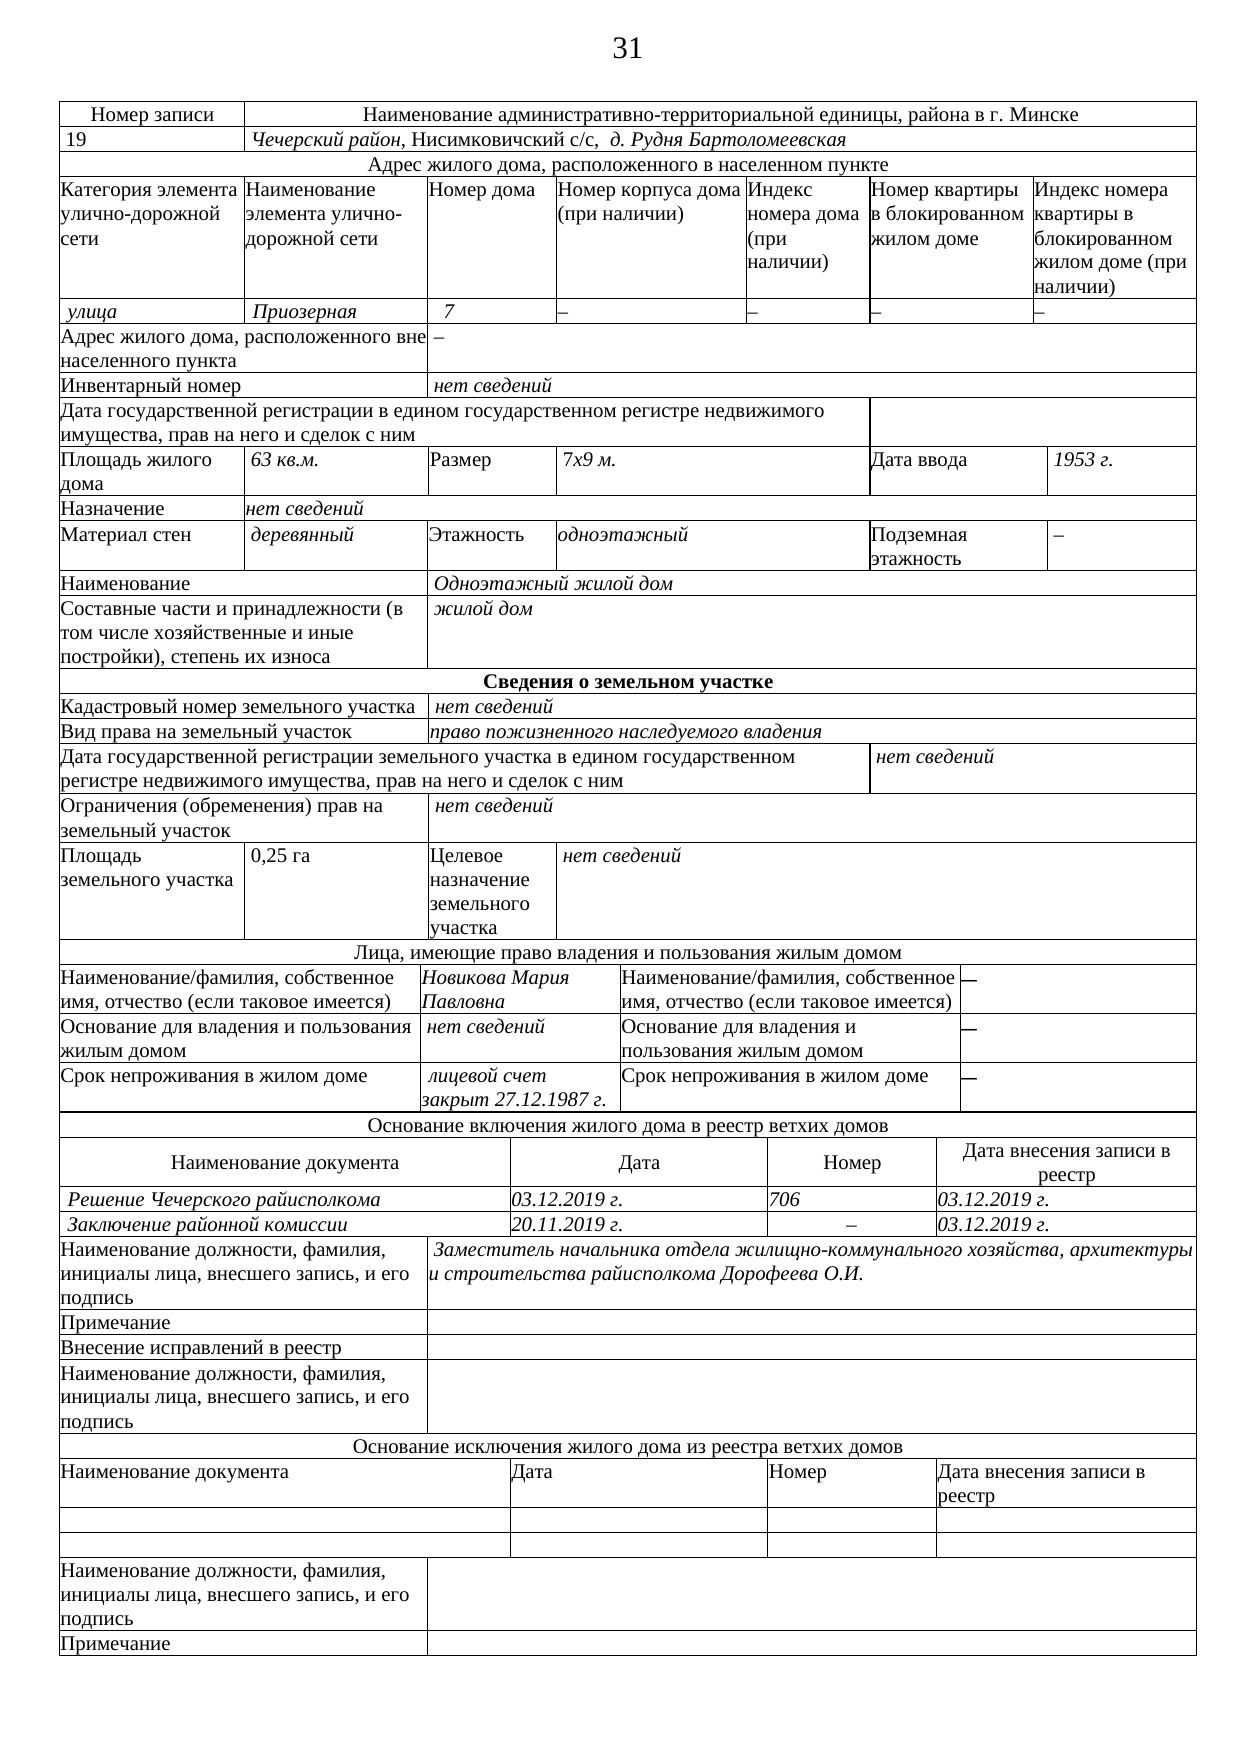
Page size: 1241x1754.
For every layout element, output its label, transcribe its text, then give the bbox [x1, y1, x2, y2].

table_cell Дата [511, 1138, 767, 1186]
table_cell Лица, имеющие право владения и пользования жилым домом [60, 940, 1196, 964]
table_cell Адрес жилого дома, расположенного в населенном пункте [60, 152, 1196, 176]
table_cell нет сведений [245, 496, 1196, 520]
table_cell Дата государственной регистрации в едином государственном регистре недвижимого имущества, прав на него и сделок с ним [60, 398, 869, 446]
table_cell [511, 1508, 767, 1532]
table_cell – [428, 324, 1196, 372]
table_cell Срок непроживания в жилом доме [621, 1063, 960, 1111]
table_cell Размер [429, 447, 556, 495]
table_cell Дата [511, 1459, 767, 1507]
table_cell 706 [768, 1187, 936, 1211]
table_cell [937, 1533, 1196, 1557]
table_cell Вид права на земельный участок [60, 719, 428, 743]
table_cell [428, 1631, 1196, 1655]
table_cell лицевой счет закрыт 27.12.1987 г. [421, 1063, 620, 1111]
table_cell [428, 1558, 1196, 1630]
table_cell одноэтажный [557, 521, 869, 569]
table_cell – [961, 1014, 1196, 1062]
table_cell право пожизненного наследуемого владения [429, 719, 1196, 743]
table_cell Дата ввода [871, 447, 1047, 495]
table_header Наименование административно-территориальной единицы, района в г. Минске [245, 102, 1196, 126]
table_cell Кадастровый номер земельного участка [60, 694, 428, 718]
table_cell нет сведений [429, 694, 1196, 718]
table_cell [60, 1508, 510, 1532]
table_cell Наименование элемента улично-дорожной сети [245, 177, 427, 298]
table_cell Сведения о земельном участке [60, 669, 1196, 693]
table_cell 7х9 м. [557, 447, 869, 495]
table_cell Площадь земельного участка [60, 843, 244, 939]
table_cell – [557, 299, 746, 323]
table_cell Наименование/фамилия, собственное имя, отчество (если таковое имеется) [60, 965, 420, 1013]
table_cell Новикова Мария Павловна [421, 965, 620, 1013]
table_cell Чечерский район, Нисимковичский с/с, д. Рудня Бартоломеевская [245, 127, 1196, 151]
table_cell Номер дома [428, 177, 556, 298]
table_cell Наименование должности, фамилия, инициалы лица, внесшего запись, и его подпись [60, 1558, 427, 1630]
table_cell – [1034, 299, 1196, 323]
table_cell – [961, 965, 1196, 1013]
table_cell улица [60, 299, 244, 323]
table_cell Индекс номера квартиры в блокированном жилом доме (при наличии) [1034, 177, 1196, 298]
table_cell Заместитель начальника отдела жилищно-коммунального хозяйства, архитектуры и строительства райисполкома Дорофеева О.И. [428, 1237, 1196, 1309]
table_cell Внесение исправлений в реестр [60, 1335, 427, 1359]
table_cell Наименование должности, фамилия, инициалы лица, внесшего запись, и его подпись [60, 1360, 427, 1433]
table_cell [428, 1360, 1196, 1433]
table_cell Составные части и принадлежности (в том числе хозяйственные и иные постройки), степень их износа [60, 596, 427, 668]
table_cell Основание включения жилого дома в реестр ветхих домов [60, 1113, 1196, 1137]
table_cell [511, 1533, 767, 1557]
table_cell нет сведений [421, 1014, 620, 1062]
table_cell Дата внесения записи в реестр [937, 1459, 1196, 1507]
table_cell [428, 1310, 1196, 1334]
table_cell 7 [428, 299, 556, 323]
table_cell Срок непроживания в жилом доме [60, 1063, 420, 1111]
table_cell нет сведений [428, 373, 1196, 397]
table_cell Адрес жилого дома, расположенного вне населенного пункта [60, 324, 427, 372]
table_cell деревянный [245, 521, 427, 569]
table_cell нет сведений [557, 843, 1196, 939]
table_cell Примечание [60, 1631, 427, 1655]
table_cell [60, 1533, 510, 1557]
table_cell Индекс номера дома (при наличии) [747, 177, 869, 298]
table_cell Подземная этажность [871, 521, 1047, 569]
table_cell Инвентарный номер [60, 373, 427, 397]
table_cell [871, 398, 1196, 446]
table_cell Площадь жилого дома [60, 447, 244, 495]
table_cell Этажность [428, 521, 556, 569]
table_cell Категория элемента улично-дорожной сети [60, 177, 244, 298]
table_cell жилой дом [428, 596, 1196, 668]
table_cell Дата внесения записи в реестр [937, 1138, 1196, 1186]
table_cell [768, 1508, 936, 1532]
table_cell Основание исключения жилого дома из реестра ветхих домов [60, 1434, 1196, 1458]
table_cell [937, 1508, 1196, 1532]
table_cell Номер квартиры в блокированном жилом доме [871, 177, 1033, 298]
table_cell нет сведений [871, 744, 1196, 792]
table_cell Номер [768, 1459, 936, 1507]
table_cell Номер [768, 1138, 936, 1186]
table_cell 19 [60, 127, 244, 151]
table_cell Основание для владения и пользования жилым домом [621, 1014, 960, 1062]
table_cell Наименование документа [60, 1138, 510, 1186]
table_cell Наименование [60, 571, 427, 595]
table_cell – [747, 299, 869, 323]
table_cell Дата государственной регистрации земельного участка в едином государственном регистре недвижимого имущества, прав на него и сделок с ним [60, 744, 869, 792]
table_header Номер записи [60, 102, 244, 126]
table_cell Примечание [60, 1310, 427, 1334]
table_cell – [871, 299, 1033, 323]
table_cell 20.11.2019 г. [511, 1212, 767, 1236]
table_cell Одноэтажный жилой дом [428, 571, 1196, 595]
table_cell [768, 1533, 936, 1557]
table_cell 1953 г. [1048, 447, 1196, 495]
table_cell нет сведений [429, 794, 1196, 842]
table_cell Номер корпуса дома (при наличии) [557, 177, 746, 298]
table_cell 03.12.2019 г. [937, 1212, 1196, 1236]
table_cell – [1048, 521, 1196, 569]
table_cell 03.12.2019 г. [511, 1187, 767, 1211]
table_cell Основание для владения и пользования жилым домом [60, 1014, 420, 1062]
table_cell Материал стен [60, 521, 244, 569]
table_cell Назначение [60, 496, 244, 520]
table_cell 0,25 га [245, 843, 428, 939]
table_cell – [961, 1063, 1196, 1111]
table_cell Решение Чечерского райисполкома [60, 1187, 510, 1211]
table_cell Заключение районной комиссии [60, 1212, 510, 1236]
table_cell 63 кв.м. [245, 447, 428, 495]
table_cell 03.12.2019 г. [937, 1187, 1196, 1211]
table_cell Наименование документа [60, 1459, 510, 1507]
table_cell Наименование/фамилия, собственное имя, отчество (если таковое имеется) [621, 965, 960, 1013]
table_cell [428, 1335, 1196, 1359]
table_cell – [768, 1212, 936, 1236]
table_cell Наименование должности, фамилия, инициалы лица, внесшего запись, и его подпись [60, 1237, 427, 1309]
table_cell Приозерная [245, 299, 427, 323]
table_cell Ограничения (обременения) прав на земельный участок [60, 794, 428, 842]
table_cell Целевое назначение земельного участка [429, 843, 556, 939]
